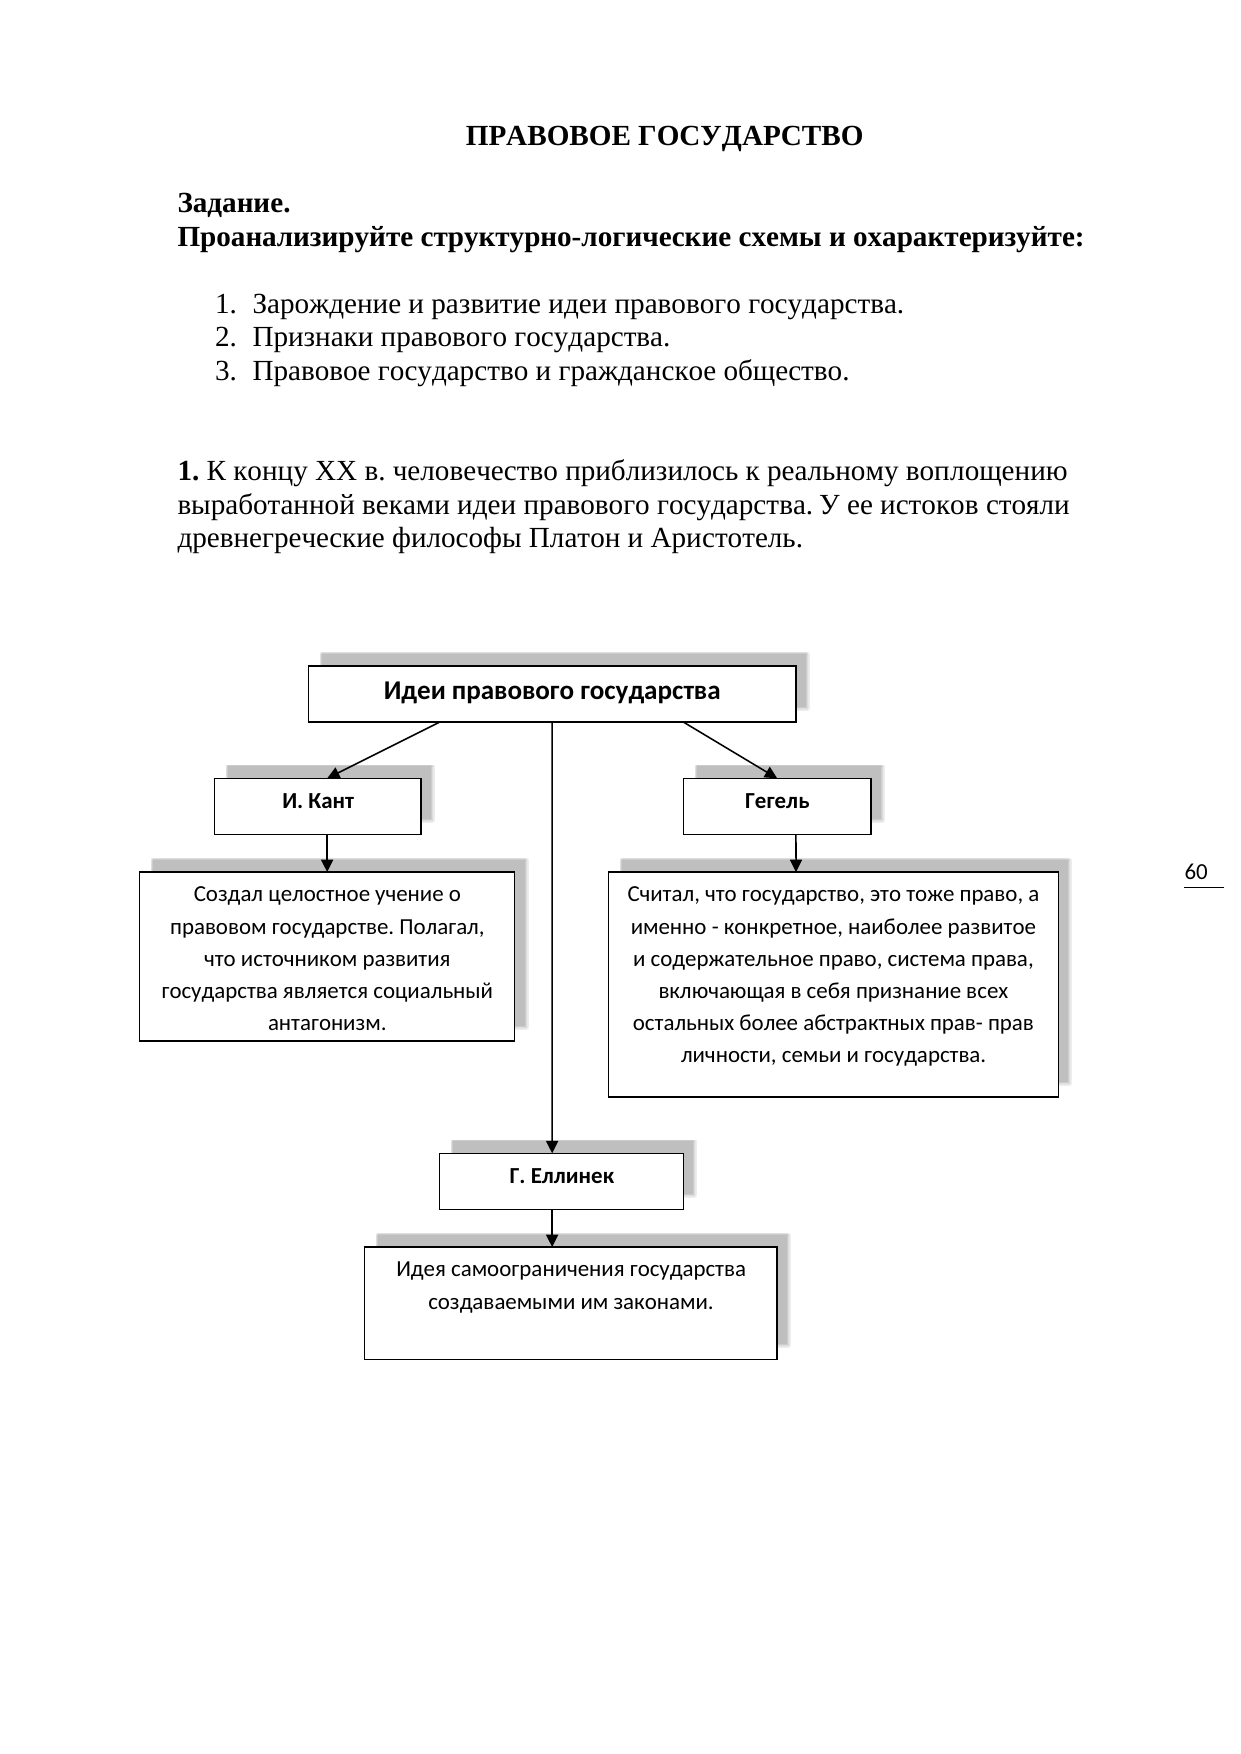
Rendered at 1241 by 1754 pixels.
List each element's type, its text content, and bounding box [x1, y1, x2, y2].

text Проанализируйте структурно-логические схемы и охарактеризуйте: [177, 219, 1152, 252]
list Признаки правового государства. [215, 319, 1152, 353]
list Правовое государство и гражданское общество. [215, 353, 1152, 386]
list Зарождение и развитие идеи правового государства. [215, 286, 1152, 319]
text ПРАВОВОЕ ГОСУДАРСТВО [177, 118, 1152, 152]
text 1. К концу XX в. человечество приблизилось к реальному воплощению выработанной веками идеи правового государства. У ее истоков стояли древнегреческие философы Платон и Аристотель. [177, 453, 1152, 554]
text Задание. [177, 185, 1152, 219]
